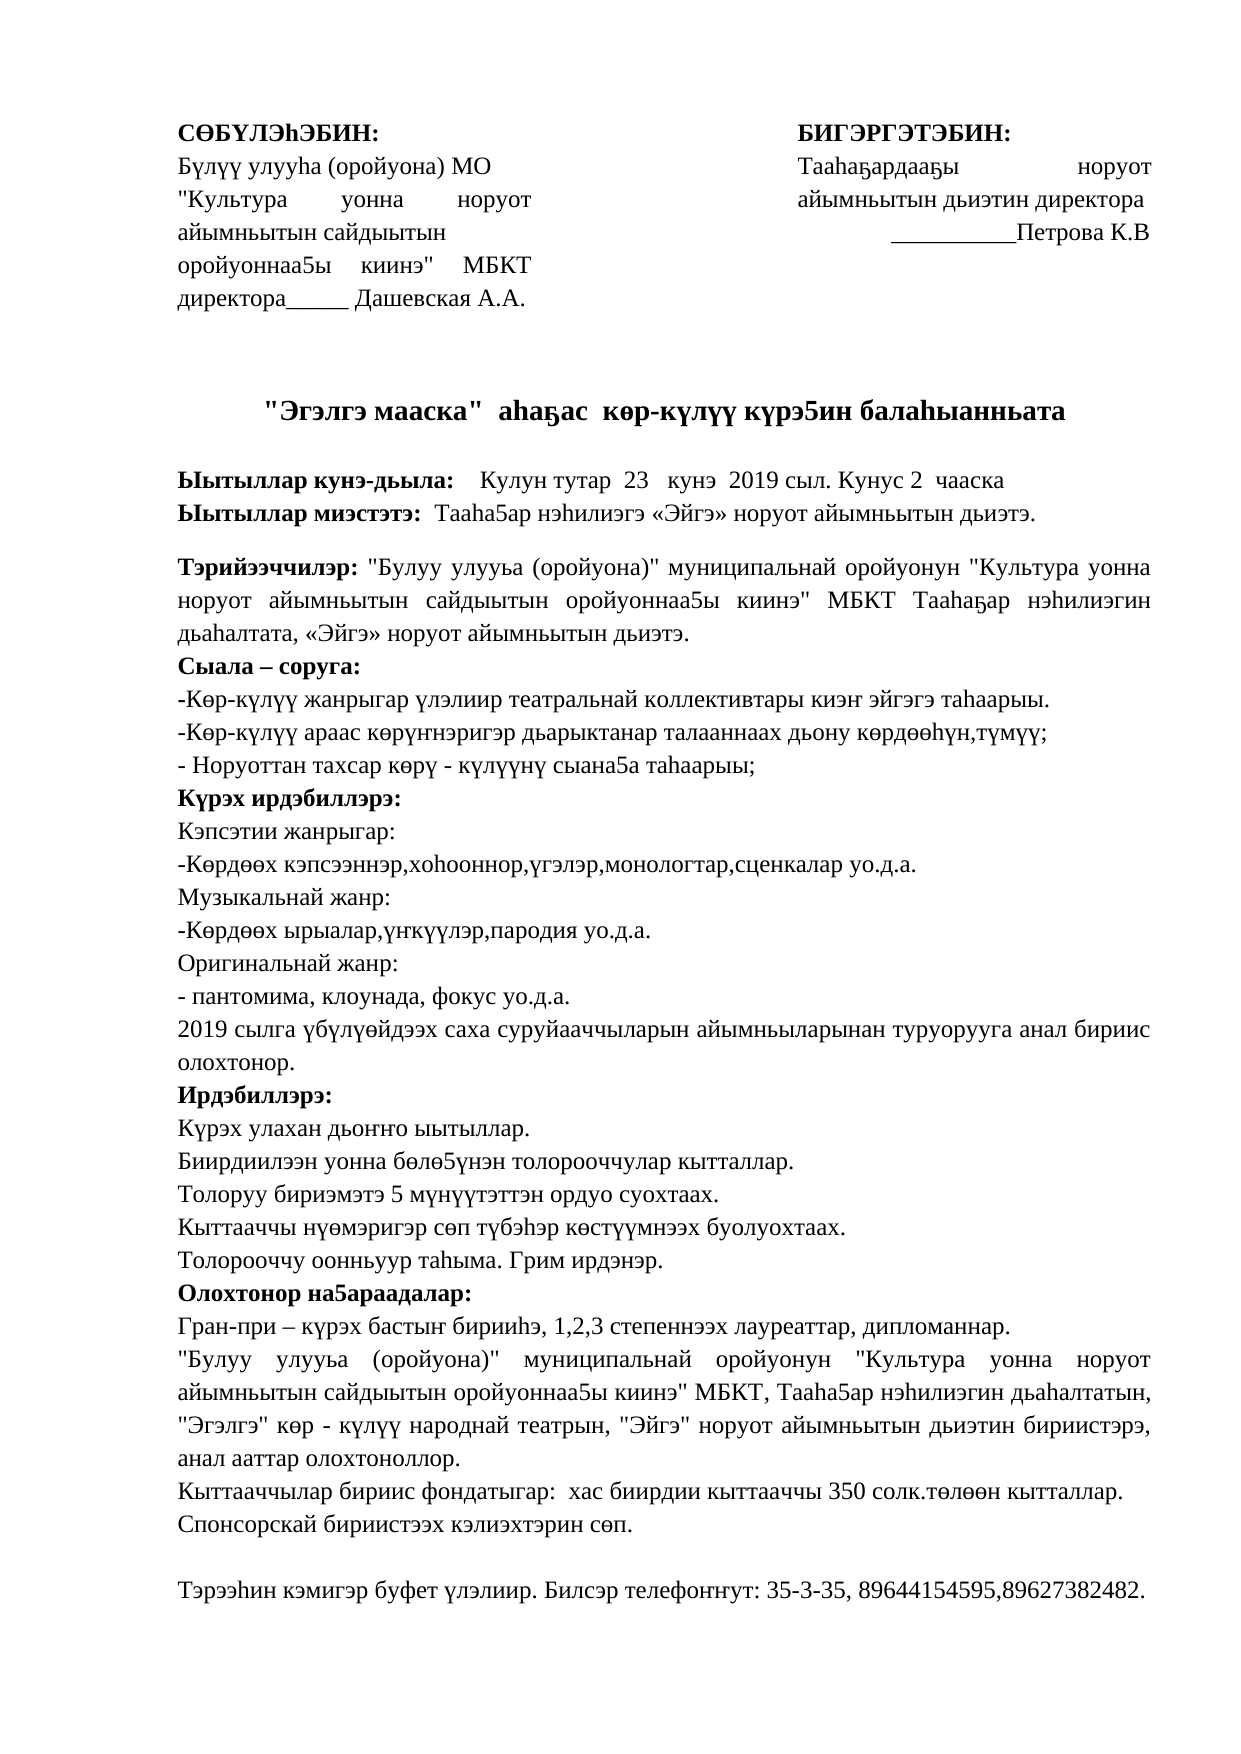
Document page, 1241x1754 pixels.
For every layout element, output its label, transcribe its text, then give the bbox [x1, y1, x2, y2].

text Олохтонор на5араадалар: [177, 1278, 1152, 1307]
text СӨБYЛЭһЭБИН: [177, 118, 531, 147]
text оройуоннаа5ы киинэ" МБКТ директора_____ Дашевская А.А. [177, 250, 531, 312]
text Музыкальнай жанр: [177, 882, 1152, 911]
text Бүлүү улууһа (оройуона) МО [177, 151, 531, 180]
text -Көрдөөх ырыалар,үҥкүүлэр,пародия уо.д.а. [177, 915, 1152, 944]
text 2019 сылга үбүлүөйдээх саха суруйааччыларын айымньыларынан туруорууга анал бириис олохтонор. [177, 1014, 1152, 1076]
text Күрэх ирдэбиллэрэ: [177, 783, 1152, 812]
text -Көр-күлүү араас көрүҥнэригэр дьарыктанар талааннаах дьону көрдөөhүн,түмүү; [177, 717, 1152, 746]
text БИГЭРГЭТЭБИН: [797, 118, 1152, 147]
text Күрэх улахан дьоҥҥо ыытыллар. [177, 1113, 1152, 1142]
text Ыытыллар кунэ-дьыла: Кулун тутар 23 кунэ 2019 сыл. Кунус 2 чааска [177, 465, 1152, 494]
text Биирдиилээн уонна бөлө5үнэн толорооччулар кытталлар. [177, 1146, 1152, 1175]
text "Культура уонна норуот айымньытын сайдыытын [177, 184, 531, 246]
text Тааһаҕардааҕы норуот айымньытын дьиэтин директора [797, 151, 1152, 213]
text Толоруу бириэмэтэ 5 мүнүүтэттэн ордуо суохтаах. [177, 1179, 1152, 1208]
text Тэрээһин кэмигэр буфет үлэлиир. Билсэр телефоҥҥут: 35-3-35, 89644154595,89627382482. [177, 1575, 1152, 1604]
text Ыытыллар миэстэтэ: Тааhа5ар нэhилиэгэ «Эйгэ» норуот айымньытын дьиэтэ. [177, 498, 1152, 527]
text Гран-при – күрэх бастыҥ бирииhэ, 1,2,3 степеннээх лауреаттар, дипломаннар. [177, 1311, 1152, 1340]
text -Көрдөөх кэпсээннэр,хоhооннор,үгэлэр,монологтар,сценкалар уо.д.а. [177, 849, 1152, 878]
text - Норуоттан тахсар көрү - күлүүнү сыана5а таһаарыы; [177, 750, 1152, 779]
text Толорооччу оонньуур таhыма. Грим ирдэнэр. [177, 1245, 1152, 1274]
text Оригинальнай жанр: [177, 948, 1152, 977]
text Кэпсэтии жанрыгар: [177, 816, 1152, 845]
text - пантомима, клоунада, фокус уо.д.а. [177, 981, 1152, 1010]
text "Эгэлгэ мааска" аһаҕас көр-күлүү күрэ5ин балаһыанньата [177, 393, 1152, 427]
text Сыала – соруга: [177, 651, 1152, 679]
text Тэрийээччилэр: "Булуу улууьа (оройуона)" муниципальнай оройуонун "Культура уонна норуот айымньытын сайдыытын оройуоннаа5ы киинэ" МБКТ Тааhаҕар нэhилиэгин дьаhалтата, «Эйгэ» норуот айымньытын дьиэтэ. [177, 552, 1152, 647]
text Кыттааччылар бириис фондатыгар: хас биирдии кыттааччы 350 солк.төлөөн кытталлар. Спонсорскай бириистээх кэлиэхтэрин сөп. [177, 1476, 1152, 1538]
text Ирдэбиллэрэ: [177, 1080, 1152, 1109]
text Кыттааччы нүөмэригэр сөп түбэhэр көстүүмнээх буолуохтаах. [177, 1212, 1152, 1241]
text -Көр-күлүү жанрыгар үлэлиир театральнай коллективтары киэҥ эйгэгэ таһаарыы. [177, 684, 1152, 713]
text __________Петрова К.В [797, 217, 1152, 246]
text "Булуу улууьа (оройуона)" муниципальнай оройуонун "Культура уонна норуот айымньытын сайдыытын оройуоннаа5ы киинэ" МБКТ, Тааһа5ар нэһилиэгин дьаһалтатын, "Эгэлгэ" көр - күлүү народнай театрын, "Эйгэ" норуот айымньытын дьиэтин бириистэрэ, анал ааттар олохтоноллор. [177, 1344, 1152, 1472]
